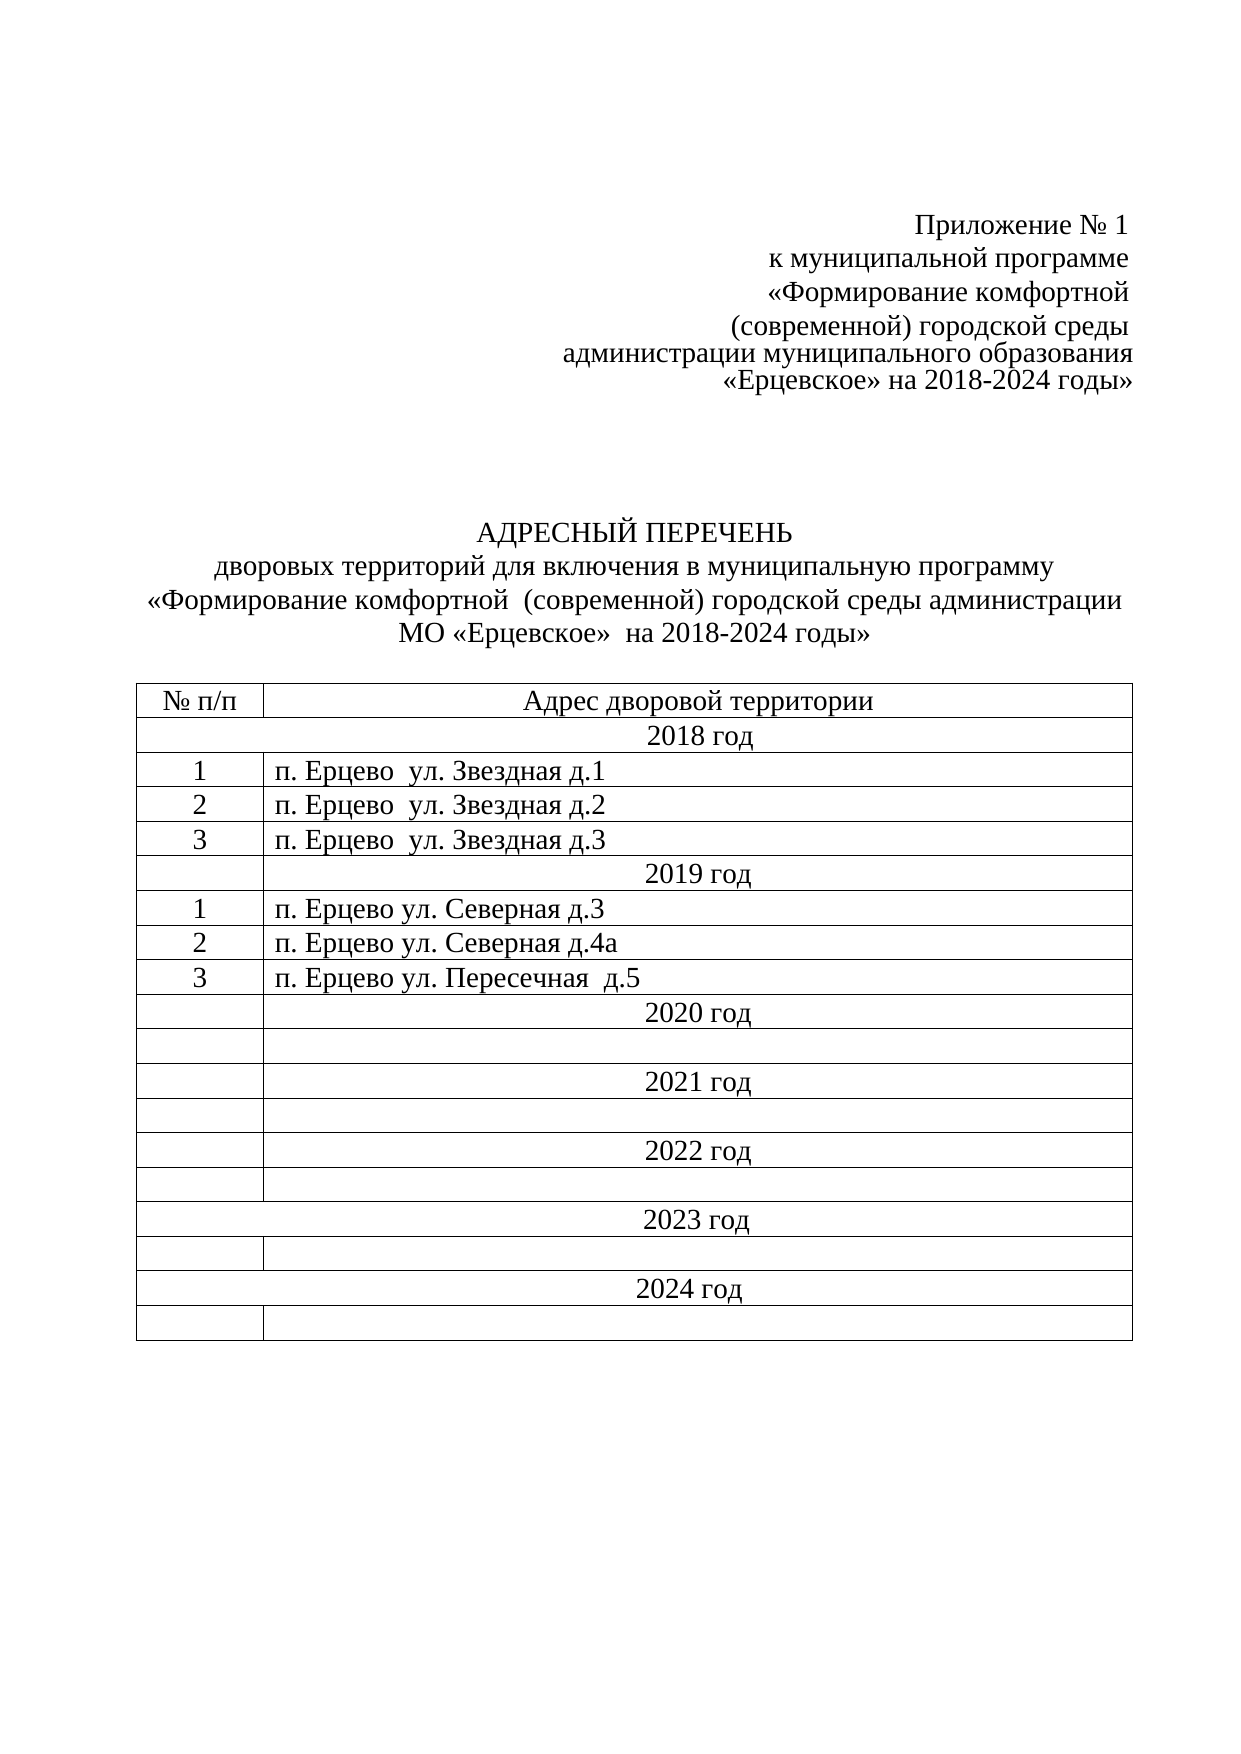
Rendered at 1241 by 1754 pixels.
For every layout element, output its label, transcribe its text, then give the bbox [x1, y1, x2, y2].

table_cell п. Ерцево ул. Звездная д.1 [264, 753, 1132, 786]
table_cell 2023 год [137, 1202, 1132, 1236]
table_cell 2024 год [137, 1271, 1132, 1305]
table_cell п. Ерцево ул. Звездная д.2 [264, 787, 1132, 821]
text администрации муниципального образования [135, 341, 1133, 368]
table_cell 2022 год [264, 1133, 1132, 1167]
table_cell п. Ерцево ул. Звездная д.3 [264, 822, 1132, 855]
text «Ерцевское» на 2018-2024 годы» [135, 368, 1133, 394]
table_cell 2 [137, 926, 263, 959]
text дворовых территорий для включения в муниципальную программу «Формирование комфортной (современной) городской среды администрации МО «Ерцевское» на 2018-2024 годы» [135, 548, 1133, 649]
table_cell [264, 1099, 1132, 1132]
table_cell 2019 год [264, 856, 1132, 890]
table_cell 2021 год [264, 1064, 1132, 1097]
text Приложение № 1 [135, 207, 1129, 241]
table_cell [264, 1168, 1132, 1201]
table_cell [264, 1029, 1132, 1063]
table_cell [137, 1029, 263, 1063]
text АДРЕСНЫЙ ПЕРЕЧЕНЬ [135, 515, 1133, 548]
table_cell 3 [137, 822, 263, 855]
table_cell 2020 год [264, 995, 1132, 1028]
table_cell [137, 1168, 263, 1201]
table_cell [137, 1133, 263, 1167]
table_cell п. Ерцево ул. Северная д.3 [264, 891, 1132, 924]
table_cell [264, 1306, 1132, 1339]
table_cell п. Ерцево ул. Пересечная д.5 [264, 960, 1132, 994]
table_cell 2 [137, 787, 263, 821]
table_cell [137, 1064, 263, 1097]
text к муниципальной программе «Формирование комфортной (современной) городской среды [682, 241, 1129, 341]
table_cell [137, 1099, 263, 1132]
table_header № п/п [137, 684, 263, 717]
table_cell [137, 1237, 263, 1270]
table_cell [137, 856, 263, 890]
table_cell 1 [137, 753, 263, 786]
table_cell 1 [137, 891, 263, 924]
table_cell 2018 год [137, 718, 1132, 752]
table_cell [137, 995, 263, 1028]
table_cell [264, 1237, 1132, 1270]
table_header Адрес дворовой территории [264, 684, 1132, 717]
table_cell п. Ерцево ул. Северная д.4а [264, 926, 1132, 959]
table_cell 3 [137, 960, 263, 994]
table_cell [137, 1306, 263, 1339]
